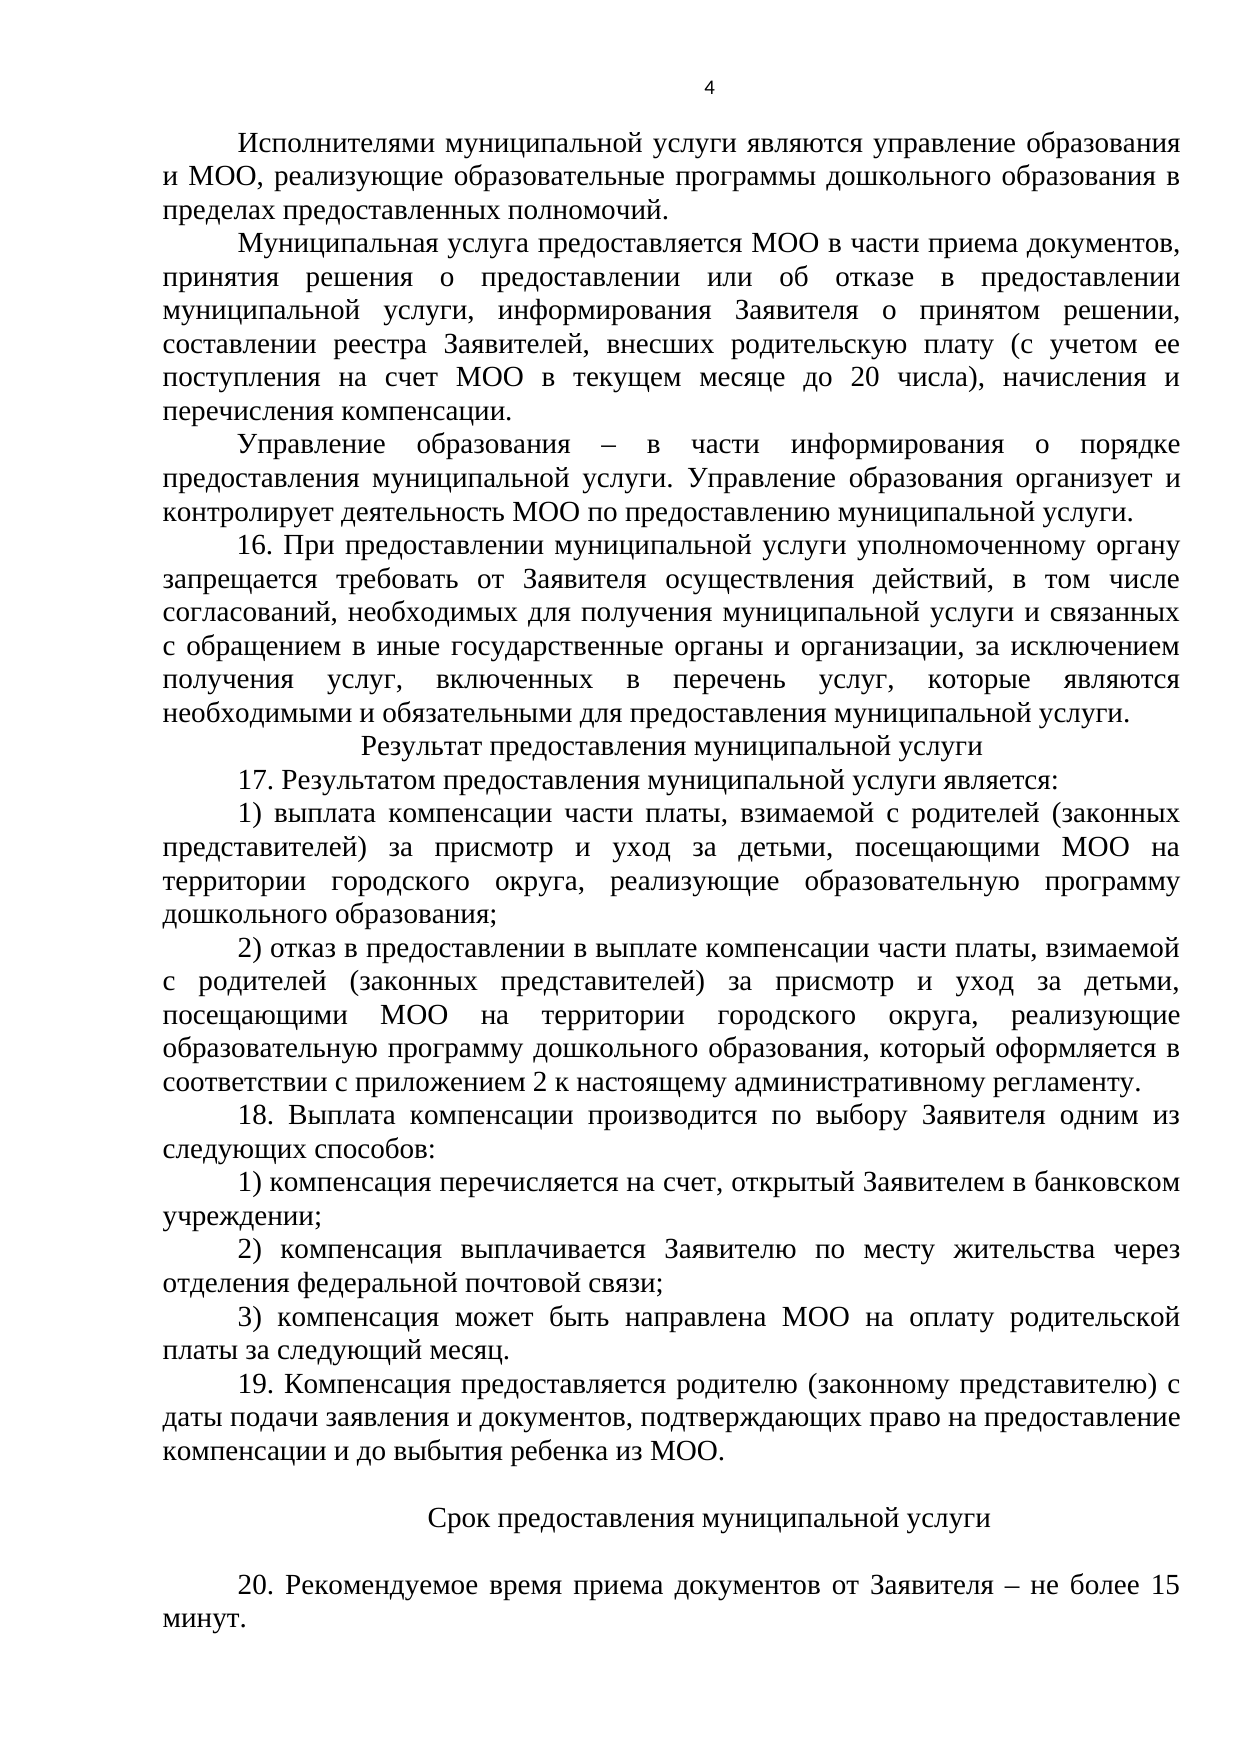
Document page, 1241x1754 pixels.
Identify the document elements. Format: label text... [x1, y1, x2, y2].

text 2) компенсация выплачивается Заявителю по месту жительства через отделения федеральной почтовой связи; [162, 1232, 1181, 1299]
text Исполнителями муниципальной услуги являются управление образования и МОО, реализующие образовательные программы дошкольного образования в пределах предоставленных полномочий. [162, 125, 1181, 225]
text 3) компенсация может быть направлена МОО на оплату родительской платы за следующий месяц. [162, 1299, 1181, 1366]
text Муниципальная услуга предоставляется МОО в части приема документов, принятия решения о предоставлении или об отказе в предоставлении муниципальной услуги, информирования Заявителя о принятом решении, составлении реестра Заявителей, внесших родительскую плату (с учетом ее поступления на счет МОО в текущем месяце до 20 числа), начисления и перечисления компенсации. [162, 225, 1181, 427]
text 1) компенсация перечисляется на счет, открытый Заявителем в банковском учреждении; [162, 1164, 1181, 1232]
text Срок предоставления муниципальной услуги [162, 1500, 1181, 1533]
text 16. При предоставлении муниципальной услуги уполномоченному органу запрещается требовать от Заявителя осуществления действий, в том числе согласований, необходимых для получения муниципальной услуги и связанных с обращением в иные государственные органы и организации, за исключением получения услуг, включенных в перечень услуг, которые являются необходимыми и обязательными для предоставления муниципальной услуги. [162, 527, 1181, 728]
text Результат предоставления муниципальной услуги [162, 728, 1181, 762]
text Управление образования – в части информирования о порядке предоставления муниципальной услуги. Управление образования организует и контролирует деятельность МОО по предоставлению муниципальной услуги. [162, 427, 1181, 527]
text 2) отказ в предоставлении в выплате компенсации части платы, взимаемой с родителей (законных представителей) за присмотр и уход за детьми, посещающими МОО на территории городского округа, реализующие образовательную программу дошкольного образования, который оформляется в соответствии с приложением 2 к настоящему административному регламенту. [162, 930, 1181, 1097]
text 17. Результатом предоставления муниципальной услуги является: [162, 762, 1181, 796]
text 19. Компенсация предоставляется родителю (законному представителю) с даты подачи заявления и документов, подтверждающих право на предоставление компенсации и до выбытия ребенка из МОО. [162, 1366, 1181, 1466]
text 20. Рекомендуемое время приема документов от Заявителя – не более 15 минут. [162, 1567, 1181, 1634]
text 18. Выплата компенсации производится по выбору Заявителя одним из следующих способов: [162, 1097, 1181, 1164]
text 1) выплата компенсации части платы, взимаемой с родителей (законных представителей) за присмотр и уход за детьми, посещающими МОО на территории городского округа, реализующие образовательную программу дошкольного образования; [162, 796, 1181, 930]
